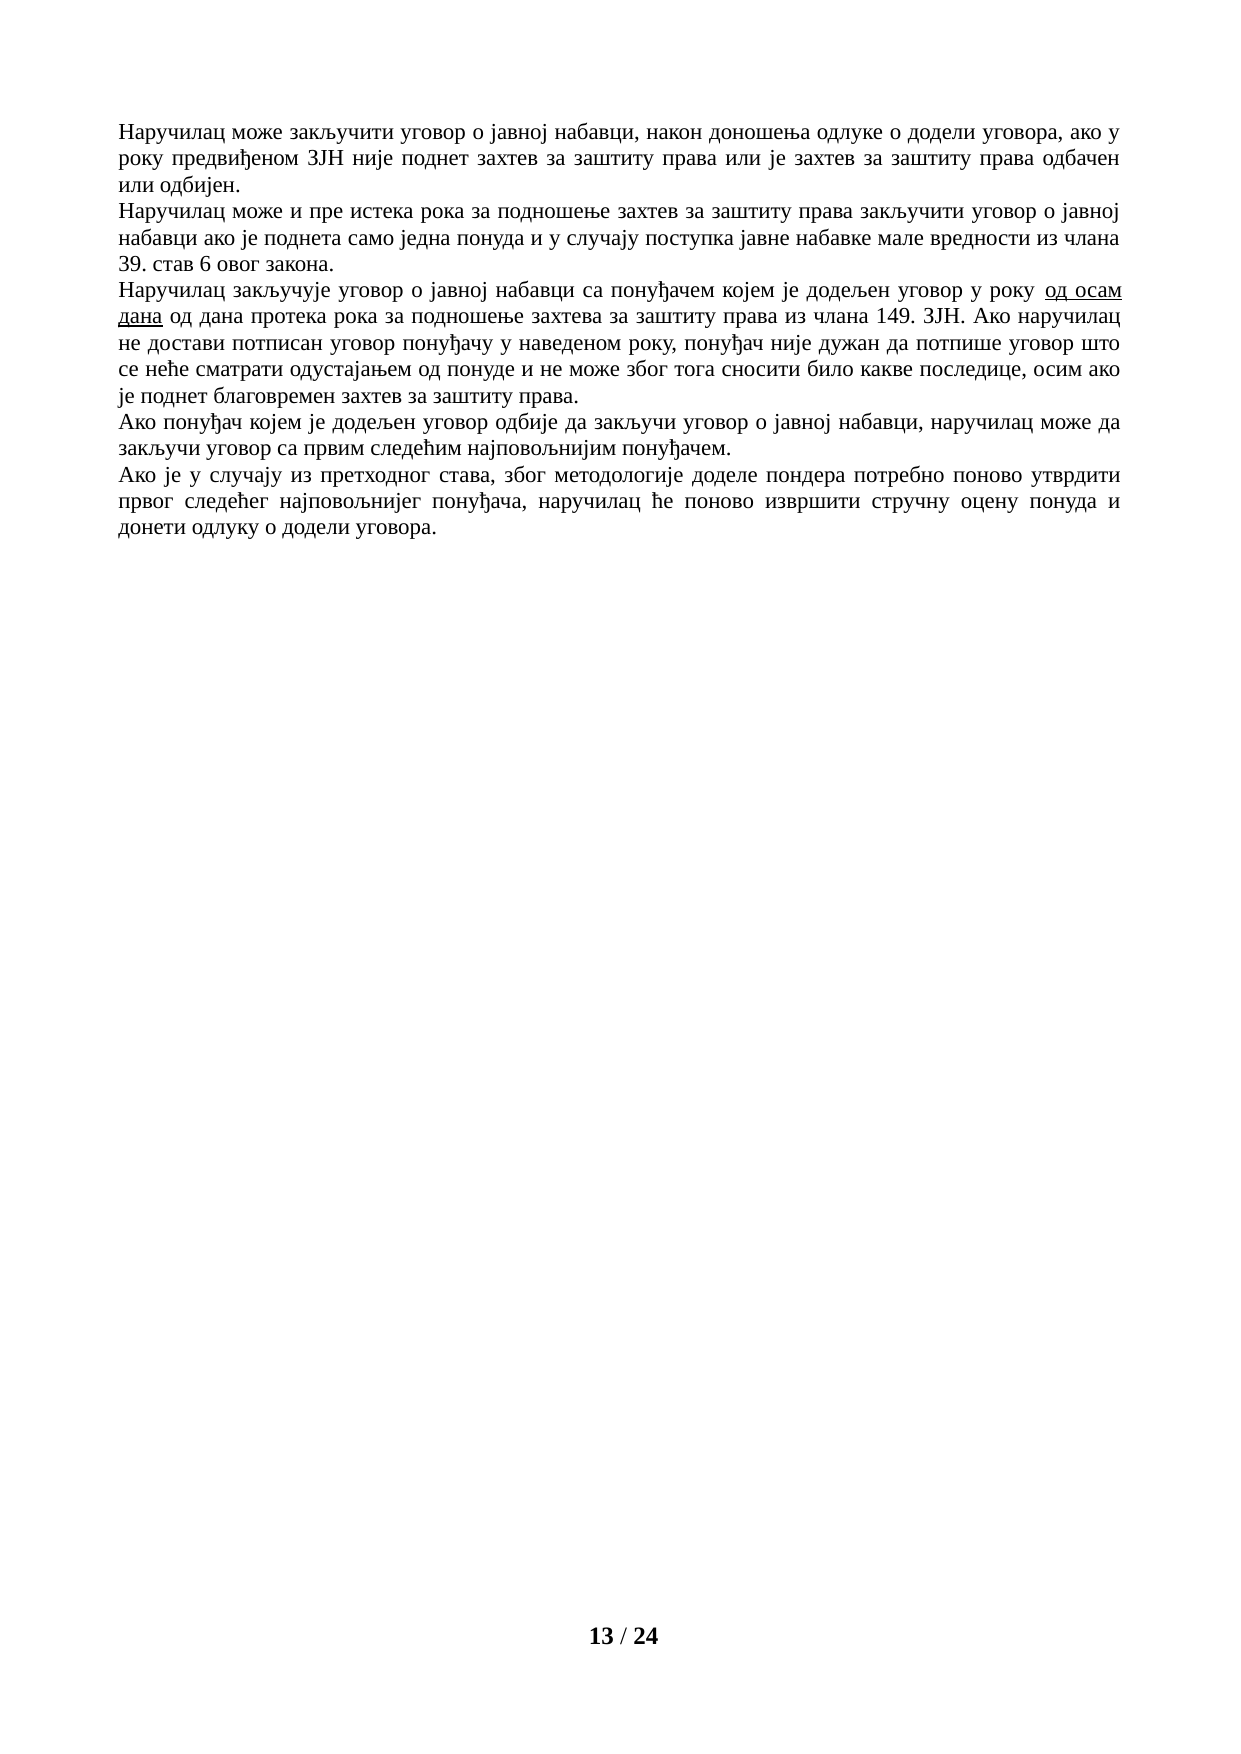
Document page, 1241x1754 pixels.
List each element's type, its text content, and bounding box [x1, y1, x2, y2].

text Ако понуђач којем је додељен уговор одбије да закључи уговор о јавној набавци, наручилац може да закључи уговор са првим следећим најповољнијим понуђачем. [118, 408, 1122, 461]
text Наручилац закључује уговор о јавној набавци са понуђачем којем је додељен уговор у року од осам дана од дана протека рока за подношење захтева за заштиту права из члана 149. ЗЈН. Ако наручилац не достави потписан уговор понуђачу у наведеном року, понуђач није дужан да потпише уговор што се неће сматрати одустајањем од понуде и не може због тога сносити било какве последице, осим ако је поднет благовремен захтев за заштиту права. [118, 276, 1122, 408]
text Наручилац може закључити уговор о јавној набавци, након доношења одлуке о додели уговора, ако у року предвиђеном ЗЈН није поднет захтев за заштиту права или је захтев за заштиту права одбачен или одбијен. [118, 118, 1122, 197]
text Ако је у случају из претходног става, због методологије доделе пондера потребно поново утврдити првог следећег најповољнијег понуђача, наручилац ће поново извршити стручну оцену понуда и донети одлуку о додели уговора. [118, 461, 1122, 540]
text Наручилац може и пре истека рока за подношење захтев за заштиту права закључити уговор о јавној набавци ако је поднета само једна понуда и у случају поступка јавне набавке мале вредности из члана 39. став 6 овог закона. [118, 197, 1122, 276]
